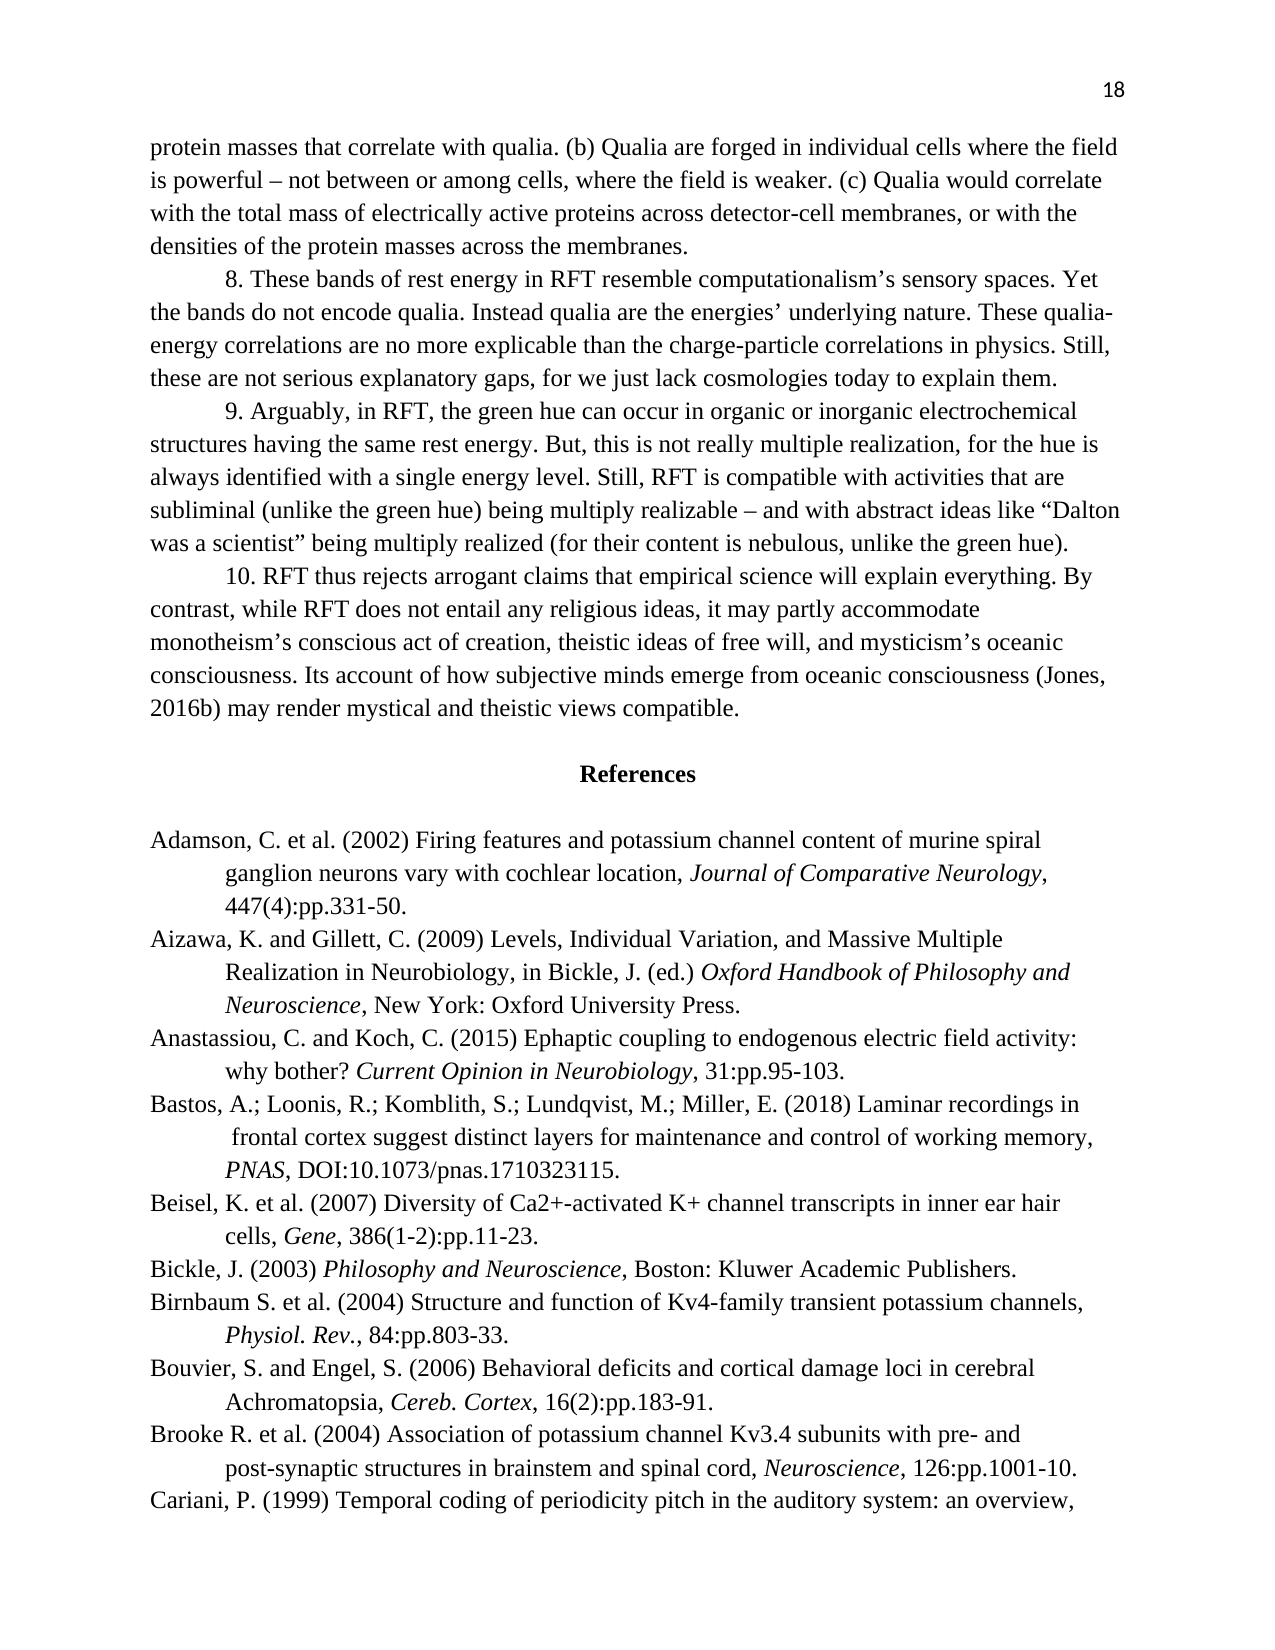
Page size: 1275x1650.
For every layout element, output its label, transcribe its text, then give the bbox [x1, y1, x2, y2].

text post-synaptic structures in brainstem and spinal cord, Neuroscience, 126:pp.1001-10. [150, 1453, 1125, 1481]
text Brooke R. et al. (2004) Association of potassium channel Kv3.4 subunits with pre- and [150, 1419, 1125, 1448]
text References [150, 759, 1125, 788]
text Bickle, J. (2003) Philosophy and Neuroscience, Boston: Kluwer Academic Publishers. [150, 1254, 1125, 1283]
text frontal cortex suggest distinct layers for maintenance and control of working memory, [150, 1122, 1125, 1151]
text 10. RFT thus rejects arrogant claims that empirical science will explain everything. By contrast, while RFT does not entail any religious ideas, it may partly accommodate monotheism’s conscious act of creation, theistic ideas of free will, and mysticism’s oceanic consciousness. Its account of how subjective minds emerge from oceanic consciousness (Jones, 2016b) may render mystical and theistic views compatible. [150, 561, 1125, 722]
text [150, 132, 1125, 259]
text 8. These bands of rest energy in RFT resemble computationalism’s sensory spaces. Yet the bands do not encode qualia. Instead qualia are the energies’ underlying nature. These qualia-energy correlations are no more explicable than the charge-particle correlations in physics. Still, these are not serious explanatory gaps, for we just lack cosmologies today to explain them. [150, 264, 1125, 392]
text Realization in Neurobiology, in Bickle, J. (ed.) Oxford Handbook of Philosophy and [150, 957, 1125, 986]
text Physiol. Rev., 84:pp.803-33. [150, 1321, 1125, 1349]
text Bastos, A.; Loonis, R.; Komblith, S.; Lundqvist, M.; Miller, E. (2018) Laminar recordings in [150, 1089, 1125, 1118]
text PNAS, DOI:10.1073/pnas.1710323115. [150, 1155, 1125, 1184]
text ganglion neurons vary with cochlear location, Journal of Comparative Neurology, [150, 858, 1125, 887]
text Bouvier, S. and Engel, S. (2006) Behavioral deficits and cortical damage loci in cerebral [150, 1353, 1125, 1382]
text why bother? Current Opinion in Neurobiology, 31:pp.95-103. [150, 1056, 1125, 1085]
text cells, Gene, 386(1-2):pp.11-23. [150, 1221, 1125, 1250]
text Birnbaum S. et al. (2004) Structure and function of Kv4-family transient potassium channels, [150, 1287, 1125, 1316]
text Anastassiou, C. and Koch, C. (2015) Ephaptic coupling to endogenous electric field activity: [150, 1023, 1125, 1052]
text Achromatopsia, Cereb. Cortex, 16(2):pp.183-91. [150, 1387, 1125, 1415]
text Adamson, C. et al. (2002) Firing features and potassium channel content of murine spiral [150, 825, 1125, 854]
text Aizawa, K. and Gillett, C. (2009) Levels, Individual Variation, and Massive Multiple [150, 924, 1125, 953]
text 447(4):pp.331-50. [150, 891, 1125, 920]
text Cariani, P. (1999) Temporal coding of periodicity pitch in the auditory system: an overview, [150, 1486, 1125, 1514]
text Neuroscience, New York: Oxford University Press. [150, 990, 1125, 1019]
text 9. Arguably, in RFT, the green hue can occur in organic or inorganic electrochemical structures having the same rest energy. But, this is not really multiple realization, for the hue is always identified with a single energy level. Still, RFT is compatible with activities that are subliminal (unlike the green hue) being multiply realizable – and with abstract ideas like “Dalton was a scientist” being multiply realized (for their content is nebulous, unlike the green hue). [150, 396, 1125, 557]
text Beisel, K. et al. (2007) Diversity of Ca2+-activated K+ channel transcripts in inner ear hair [150, 1188, 1125, 1217]
